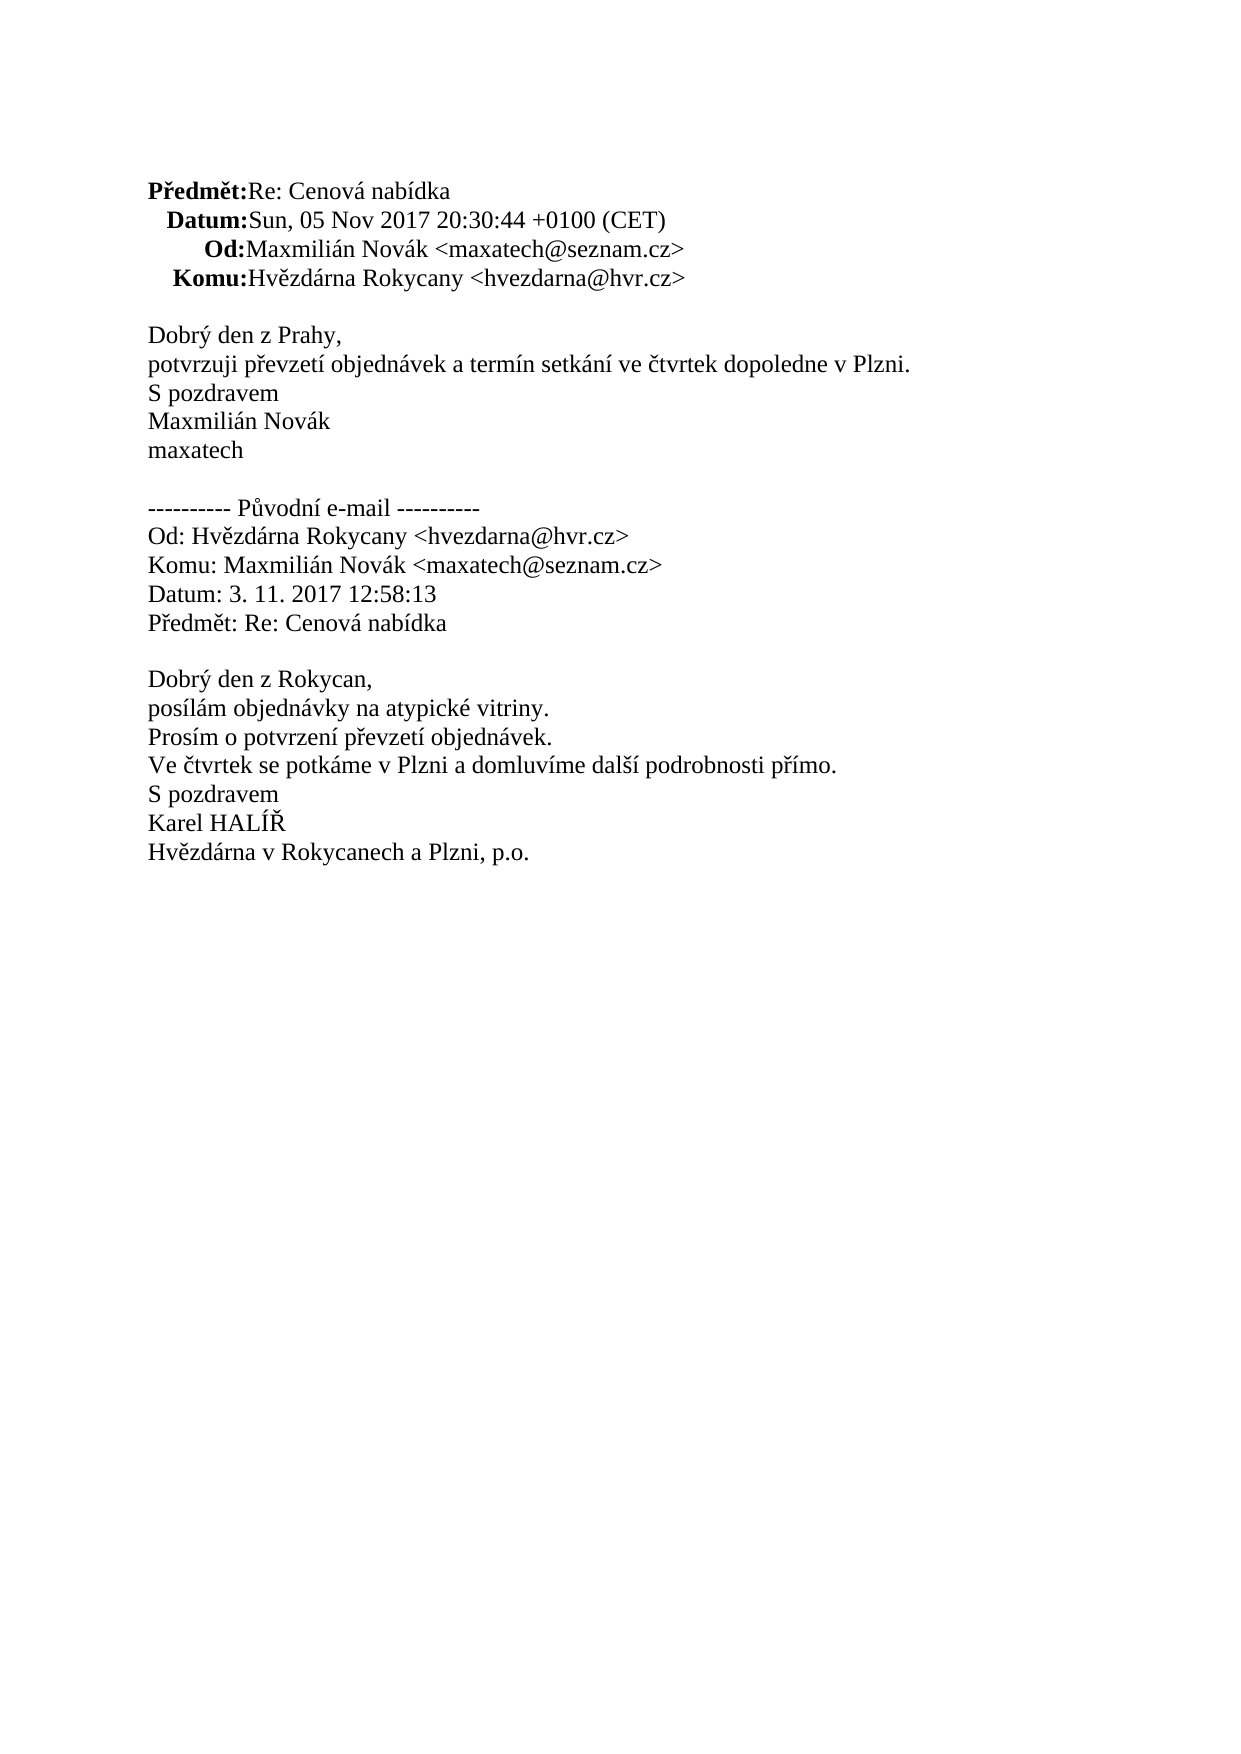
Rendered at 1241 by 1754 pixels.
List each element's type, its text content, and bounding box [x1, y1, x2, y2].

text Předmět:Re: Cenová nabídka [148, 176, 1093, 205]
text Datum:Sun, 05 Nov 2017 20:30:44 +0100 (CET) [148, 205, 1093, 234]
text Od:Maxmilián Novák <maxatech@seznam.cz> [148, 234, 1093, 263]
text Dobrý den z Rokycan, posílám objednávky na atypické vitriny. Prosím o potvrzení převzetí objednávek. Ve čtvrtek se potkáme v Plzni a domluvíme další podrobnosti přímo. S pozdravem Karel HALÍŘ Hvězdárna v Rokycanech a Plzni, p.o. [148, 664, 1093, 866]
text Komu:Hvězdárna Rokycany <hvezdarna@hvr.cz> Dobrý den z Prahy, potvrzuji převzetí objednávek a termín setkání ve čtvrtek dopoledne v Plzni. S pozdravem Maxmilián Novák maxatech ---------- Původní e-mail ---------- Od: Hvězdárna Rokycany <hvezdarna@hvr.cz> Komu: Maxmilián Novák <maxatech@seznam.cz> Datum: 3. 11. 2017 12:58:13 Předmět: Re: Cenová nabídka [148, 263, 1093, 664]
